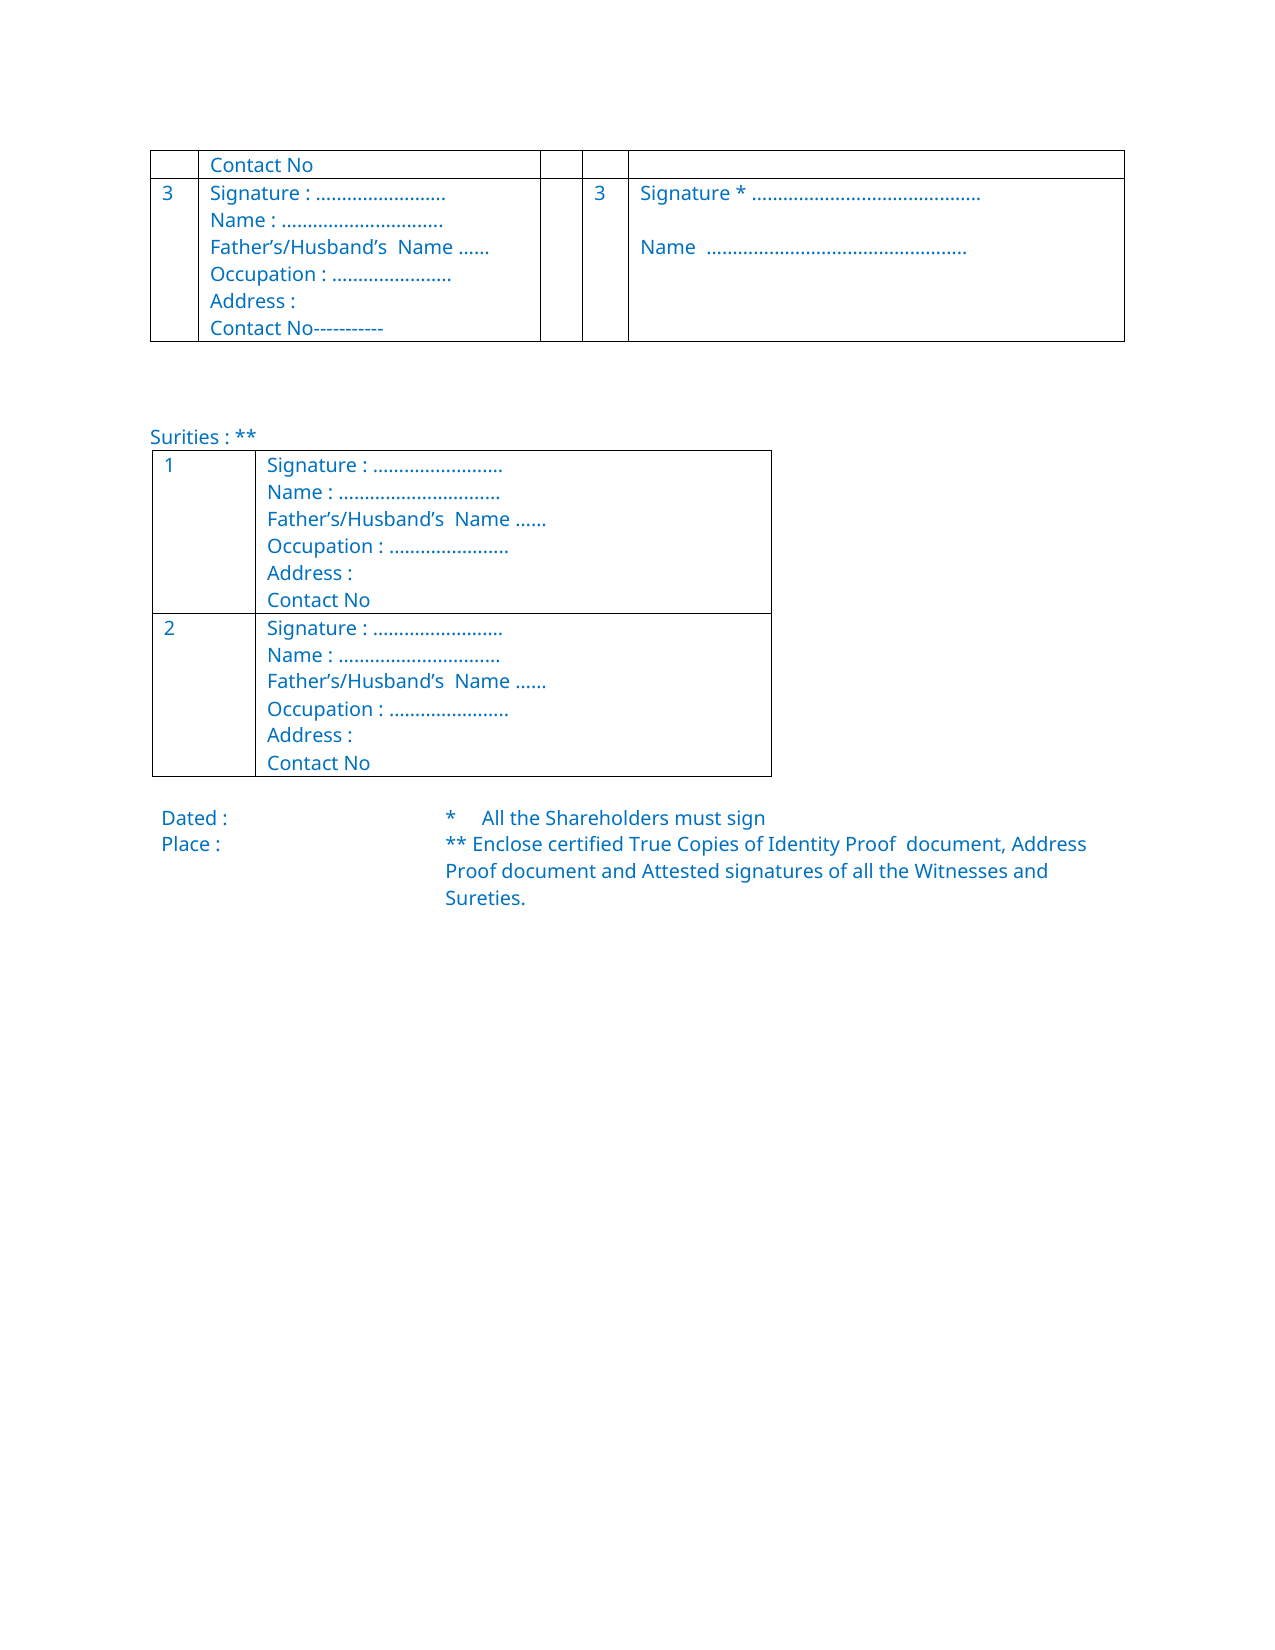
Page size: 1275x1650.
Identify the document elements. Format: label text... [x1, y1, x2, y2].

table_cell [629, 151, 1124, 178]
table_cell 2 [151, 151, 198, 178]
table_cell Signature : ……………………. Name : ……………………....... Father’s/Husband’s Name …… Occupation : ………………….. Address : Contact No [256, 614, 771, 776]
table_cell 3 [151, 179, 198, 341]
table_header * All the Shareholders must sign [434, 804, 1125, 831]
table_cell Place : [150, 831, 434, 912]
table_cell [541, 151, 582, 178]
table_cell ** Enclose certified True Copies of Identity Proof document, Address Proof document and Attested signatures of all the Witnesses and Sureties. [434, 831, 1125, 912]
table_header Dated : [150, 804, 434, 831]
text Surities : ** [150, 423, 1125, 450]
table_header Signature : ……………………. Name : ……………………....... Father’s/Husband’s Name …… Occupation : ………………….. Address : Contact No [256, 451, 771, 613]
table_header 1 [153, 451, 255, 613]
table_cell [199, 151, 540, 178]
table_cell Signature * …………………………………….. Name ………………………………………….. [629, 179, 1124, 341]
table_cell 2 [583, 151, 628, 178]
table_cell 2 [153, 614, 255, 776]
table_cell [541, 179, 582, 341]
table_cell Signature : ……………………. Name : ……………………....... Father’s/Husband’s Name …… Occupation : ………………….. Address : Contact No----------- [199, 179, 540, 341]
table_cell 3 [583, 179, 628, 341]
